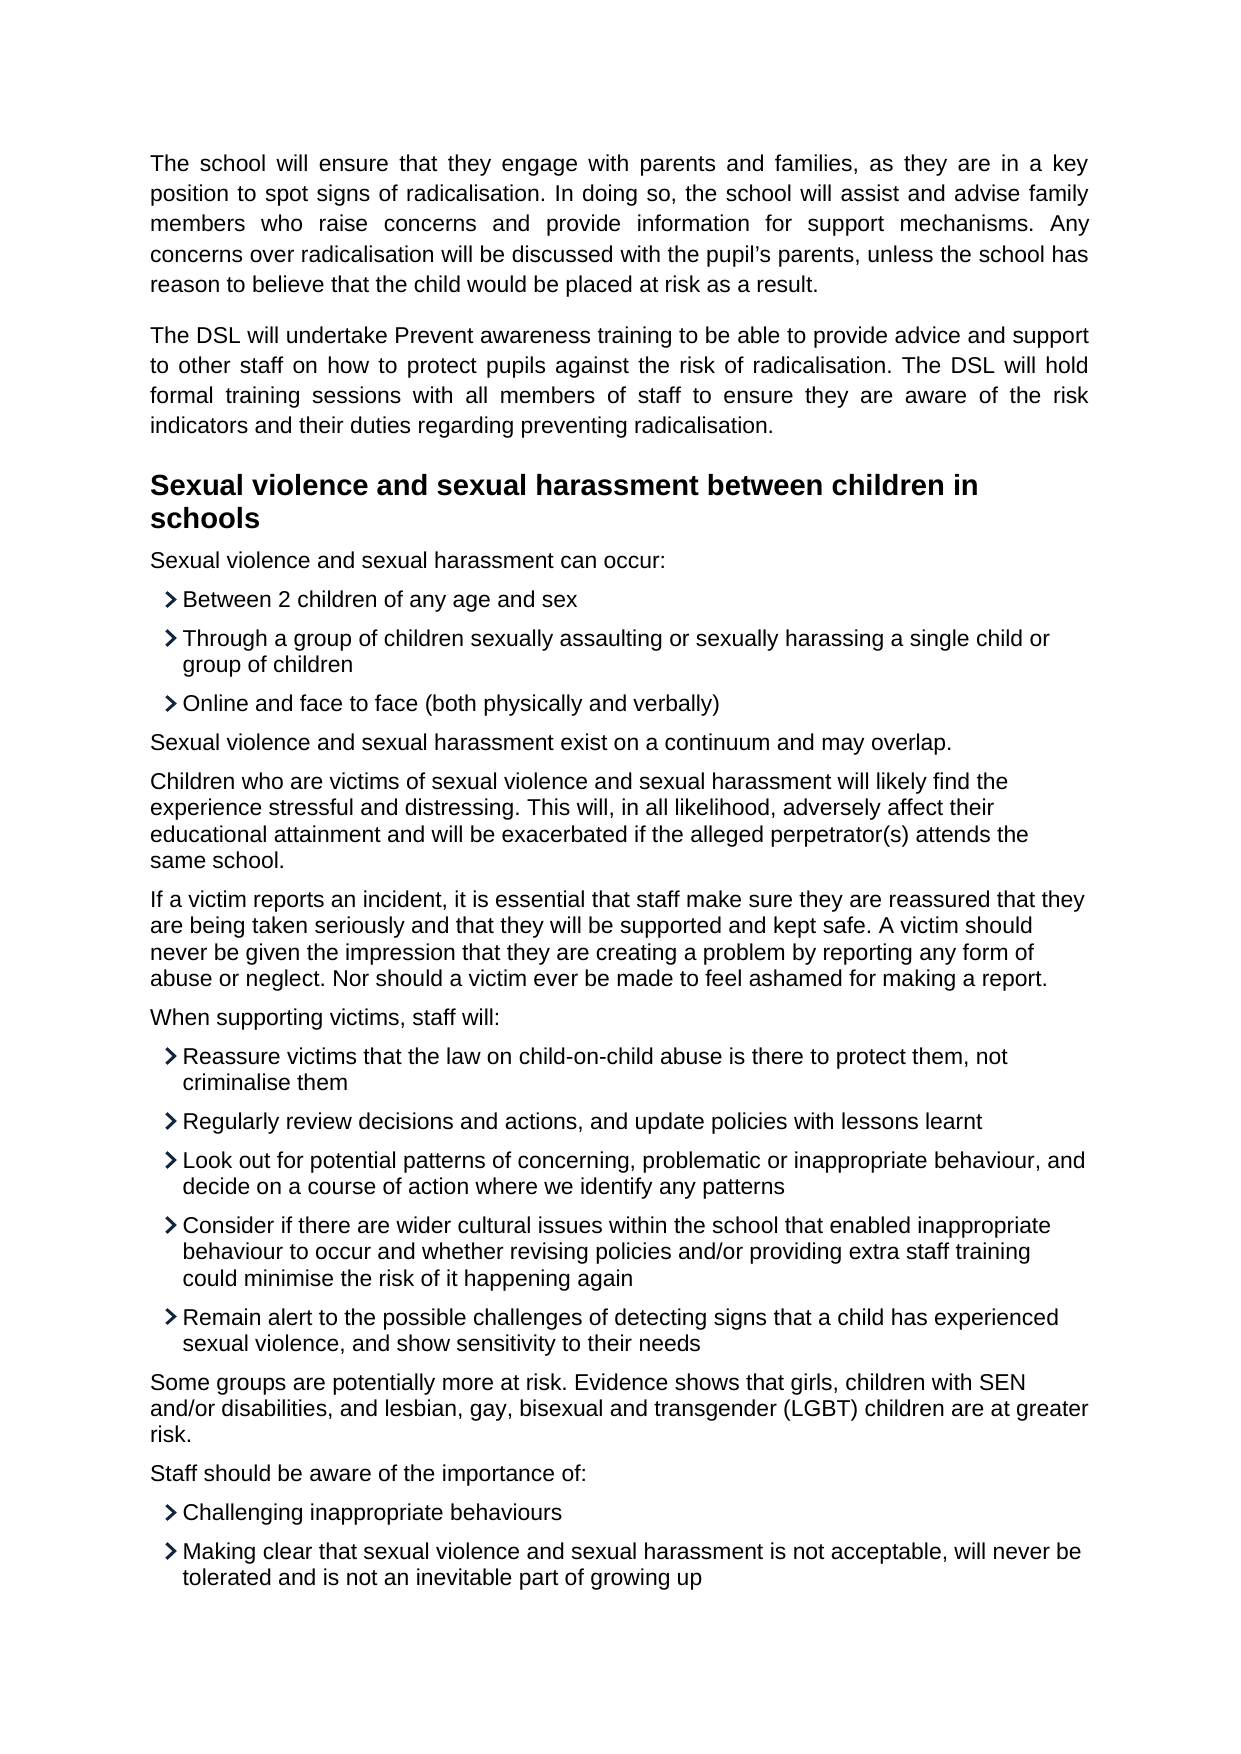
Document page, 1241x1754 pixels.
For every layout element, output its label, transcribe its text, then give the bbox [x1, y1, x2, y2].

picture [165, 1308, 177, 1325]
picture [165, 629, 177, 647]
text Challenging inappropriate behaviours [165, 1499, 1090, 1525]
picture [165, 695, 177, 712]
text Sexual violence and sexual harassment exist on a continuum and may overlap. [150, 729, 1090, 755]
text Look out for potential patterns of concerning, problematic or inappropriate behaviour, and decide on a course of action where we identify any patterns [165, 1147, 1090, 1199]
text When supporting victims, staff will: [150, 1004, 1090, 1030]
picture [165, 1542, 177, 1560]
picture [165, 1504, 177, 1521]
text Regularly review decisions and actions, and update policies with lessons learnt [165, 1108, 1090, 1134]
text Sexual violence and sexual harassment can occur: [150, 547, 1090, 574]
text Online and face to face (both physically and verbally) [165, 690, 1090, 717]
text Sexual violence and sexual harassment between children in schools [150, 468, 1090, 535]
picture [165, 591, 177, 608]
picture [165, 1151, 177, 1169]
text Consider if there are wider cultural issues within the school that enabled inappropriate behaviour to occur and whether revising policies and/or providing extra staff training could minimise the risk of it happening again [165, 1212, 1090, 1291]
text Making clear that sexual violence and sexual harassment is not acceptable, will never be tolerated and is not an inevitable part of growing up [165, 1538, 1090, 1591]
text Through a group of children sexually assaulting or sexually harassing a single child or group of children [165, 625, 1090, 678]
text Between 2 children of any age and sex [165, 586, 1090, 612]
text Staff should be aware of the importance of: [150, 1460, 1090, 1487]
picture [165, 1112, 177, 1130]
picture [165, 1047, 177, 1065]
text Reassure victims that the law on child-on-child abuse is there to protect them, not criminalise them [165, 1043, 1090, 1095]
picture [165, 1216, 177, 1234]
text The school will ensure that they engage with parents and families, as they are in a key position to spot signs of radicalisation. In doing so, the school will assist and advise family members who raise concerns and provide information for support mechanisms. Any concerns over radicalisation will be discussed with the pupil’s parents, unless the school has reason to believe that the child would be placed at risk as a result. [150, 150, 1090, 297]
text If a victim reports an incident, it is essential that staff make sure they are reassured that they are being taken seriously and that they will be supported and kept safe. A victim should never be given the impression that they are creating a problem by reporting any form of abuse or neglect. Nor should a victim ever be made to feel ashamed for making a report. [150, 886, 1090, 991]
text Remain alert to the possible challenges of detecting signs that a child has experienced sexual violence, and show sensitivity to their needs [165, 1303, 1090, 1356]
text Children who are victims of sexual violence and sexual harassment will likely find the experience stressful and distressing. This will, in all likelihood, adversely affect their educational attainment and will be exacerbated if the alleged perpetrator(s) attends the same school. [150, 768, 1090, 873]
text The DSL will undertake Prevent awareness training to be able to provide advice and support to other staff on how to protect pupils against the risk of radicalisation. The DSL will hold formal training sessions with all members of staff to ensure they are aware of the risk indicators and their duties regarding preventing radicalisation. [150, 322, 1090, 439]
text Some groups are potentially more at risk. Evidence shows that girls, children with SEN and/or disabilities, and lesbian, gay, bisexual and transgender (LGBT) children are at greater risk. [150, 1369, 1090, 1448]
